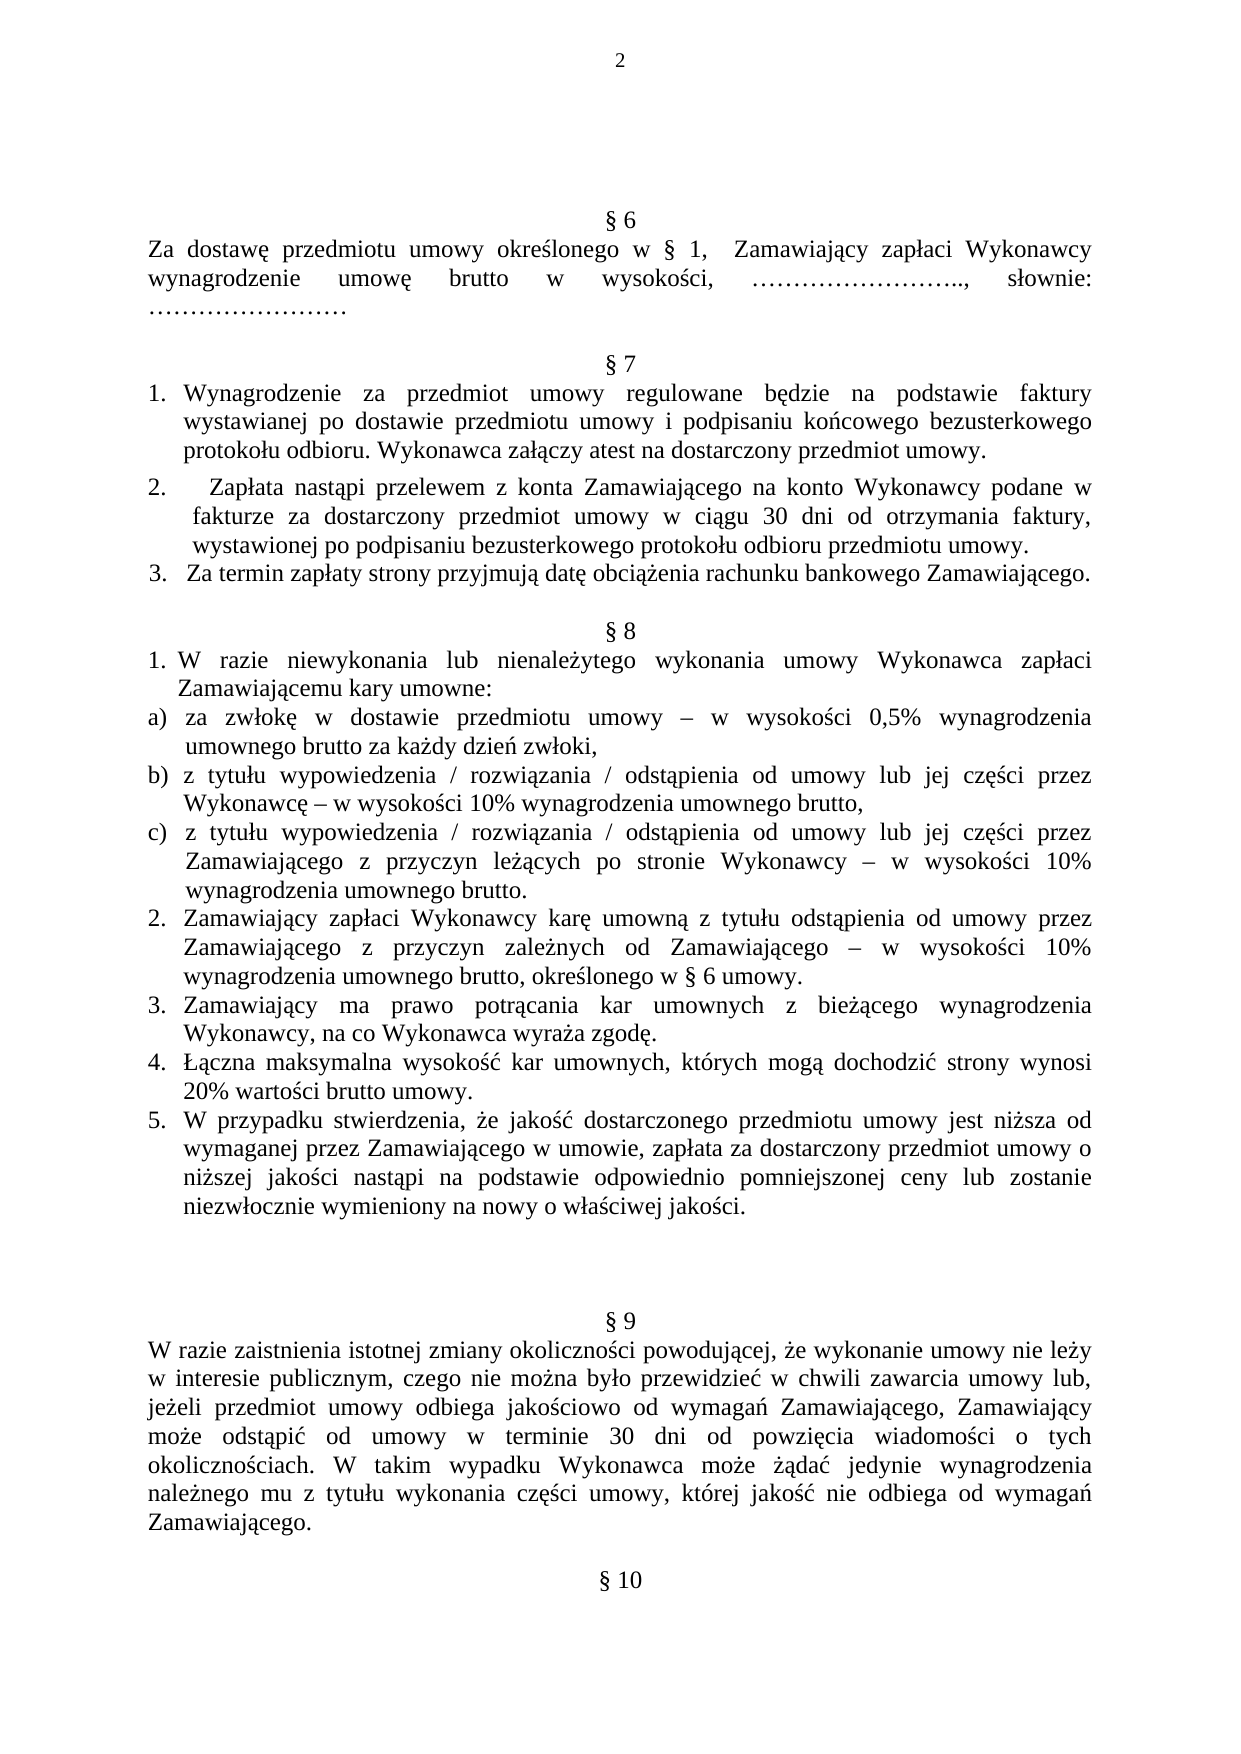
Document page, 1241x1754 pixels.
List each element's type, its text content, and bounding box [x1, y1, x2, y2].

text 2. Zapłata nastąpi przelewem z konta Zamawiającego na konto Wykonawcy podane w fakturze za dostarczony przedmiot umowy w ciągu 30 dni od otrzymania faktury, wystawionej po podpisaniu bezusterkowego protokołu odbioru przedmiotu umowy. [148, 472, 1093, 558]
list Zamawiający zapłaci Wykonawcy karę umowną z tytułu odstąpienia od umowy przez Zamawiającego z przyczyn zależnych od Zamawiającego – w wysokości 10% wynagrodzenia umownego brutto, określonego w § 6 umowy. [148, 903, 1093, 990]
list z tytułu wypowiedzenia / rozwiązania / odstąpienia od umowy lub jej części przez Wykonawcę – w wysokości 10% wynagrodzenia umownego brutto, [148, 760, 1093, 817]
list W przypadku stwierdzenia, że jakość dostarczonego przedmiotu umowy jest niższa od wymaganej przez Zamawiającego w umowie, zapłata za dostarczony przedmiot umowy o niższej jakości nastąpi na podstawie odpowiednio pomniejszonej ceny lub zostanie niezwłocznie wymieniony na nowy o właściwej jakości. [148, 1105, 1093, 1220]
list za zwłokę w dostawie przedmiotu umowy – w wysokości 0,5% wynagrodzenia umownego brutto za każdy dzień zwłoki, [148, 702, 1093, 760]
text 8 [148, 616, 1093, 645]
text Za dostawę przedmiotu umowy określonego w § 1, Zamawiający zapłaci Wykonawcy wynagrodzenie umowę brutto w wysokości, …………………….., słownie: …………………… [148, 234, 1093, 320]
text 6 [148, 205, 1093, 234]
text 9 [148, 1306, 1093, 1335]
list Łączna maksymalna wysokość kar umownych, których mogą dochodzić strony wynosi 20% wartości brutto umowy. [148, 1047, 1093, 1105]
text 10 [148, 1565, 1093, 1593]
text W razie zaistnienia istotnej zmiany okoliczności powodującej, że wykonanie umowy nie leży w interesie publicznym, czego nie można było przewidzieć w chwili zawarcia umowy lub, jeżeli przedmiot umowy odbiega jakościowo od wymagań Zamawiającego, Zamawiający może odstąpić od umowy w terminie 30 dni od powzięcia wiadomości o tych okolicznościach. W takim wypadku Wykonawca może żądać jedynie wynagrodzenia należnego mu z tytułu wykonania części umowy, której jakość nie odbiega od wymagań Zamawiającego. [148, 1335, 1093, 1536]
list z tytułu wypowiedzenia / rozwiązania / odstąpienia od umowy lub jej części przez Zamawiającego z przyczyn leżących po stronie Wykonawcy – w wysokości 10% wynagrodzenia umownego brutto. [148, 817, 1093, 903]
text 3. Za termin zapłaty strony przyjmują datę obciążenia rachunku bankowego Zamawiającego. [105, 558, 1093, 587]
text 7 [148, 349, 1093, 378]
list Wynagrodzenie za przedmiot umowy regulowane będzie na podstawie faktury wystawianej po dostawie przedmiotu umowy i podpisaniu końcowego bezusterkowego protokołu odbioru. Wykonawca załączy atest na dostarczony przedmiot umowy. [148, 378, 1093, 464]
list W razie niewykonania lub nienależytego wykonania umowy Wykonawca zapłaci Zamawiającemu kary umowne: [148, 645, 1093, 702]
list Zamawiający ma prawo potrącania kar umownych z bieżącego wynagrodzenia Wykonawcy, na co Wykonawca wyraża zgodę. [148, 990, 1093, 1047]
